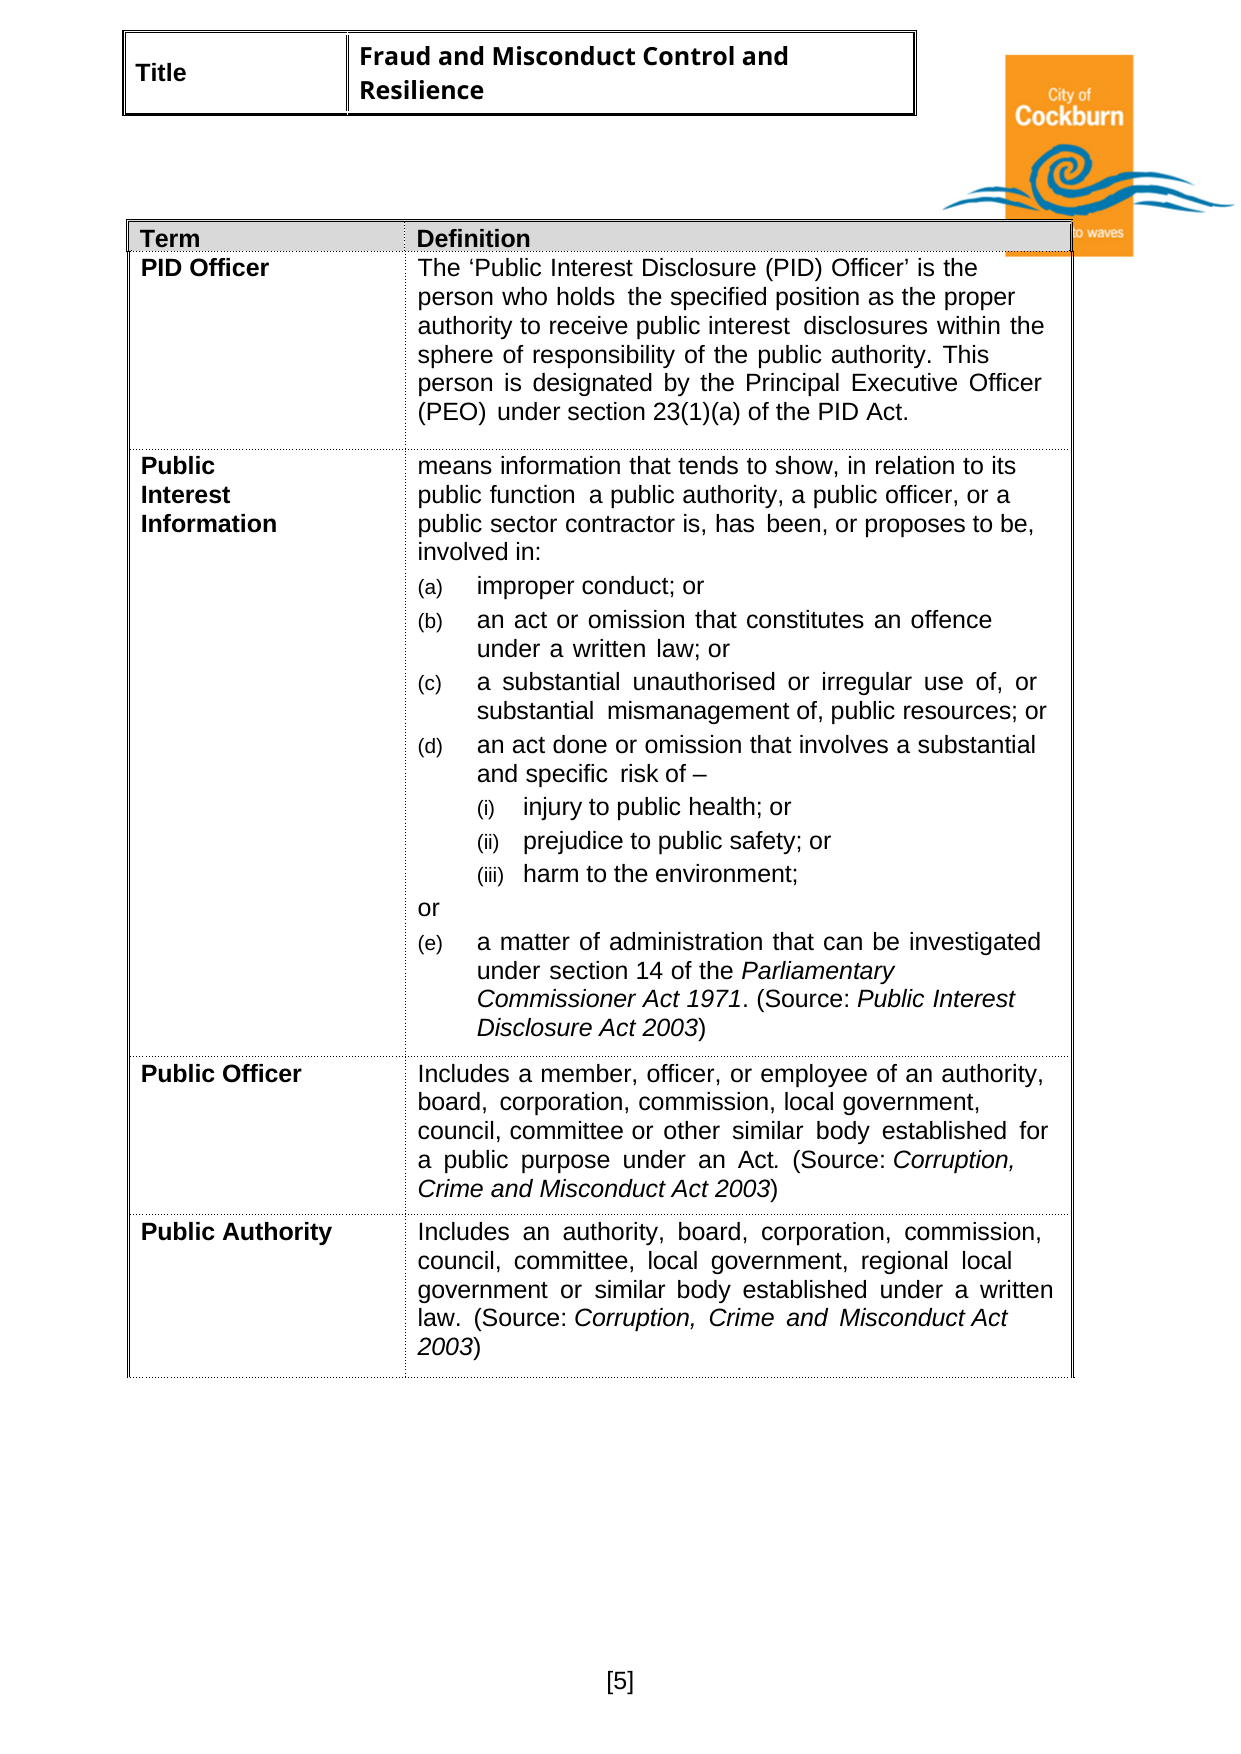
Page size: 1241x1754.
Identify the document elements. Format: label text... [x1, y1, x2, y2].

table_header Definition [405, 222, 1071, 251]
table_cell The ‘Public Interest Disclosure (PID) Officer’ is the person who holds the specified position as the proper authority to receive public interest disclosures within the sphere of responsibility of the public authority. This person is designated by the Principal Executive Officer (PEO) under section 23(1)(a) of the PID Act. [405, 251, 1071, 448]
table_cell Public Authority [130, 1214, 405, 1377]
table_cell Includes a member, officer, or employee of an authority, board, corporation, commission, local government, council, committee or other similar body established for a public purpose under an Act. (Source: Corruption, Crime and Misconduct Act 2003) [405, 1056, 1071, 1214]
table_cell means information that tends to show, in relation to its public function a public authority, a public officer, or a public sector contractor is, has been, or proposes to be, involved in: improper conduct; or an act or omission that constitutes an offence under a written law; or a substantial unauthorised or irregular use of, or substantial mismanagement of, public resources; or an act done or omission that involves a substantial and specific risk of – injury to public health; or prejudice to public safety; or harm to the environment; or a matter of administration that can be investigated under section 14 of the Parliamentary Commissioner Act 1971. (Source: Public Interest Disclosure Act 2003) [405, 449, 1071, 1056]
table_cell Public Officer [130, 1056, 405, 1214]
picture [924, 29, 1241, 293]
table_cell PID Officer [130, 251, 405, 448]
table_cell Public Interest Information [130, 449, 405, 1056]
table_header Term [129, 222, 404, 251]
table_cell Includes an authority, board, corporation, commission, council, committee, local government, regional local government or similar body established under a written law. (Source: Corruption, Crime and Misconduct Act 2003) [405, 1214, 1071, 1377]
